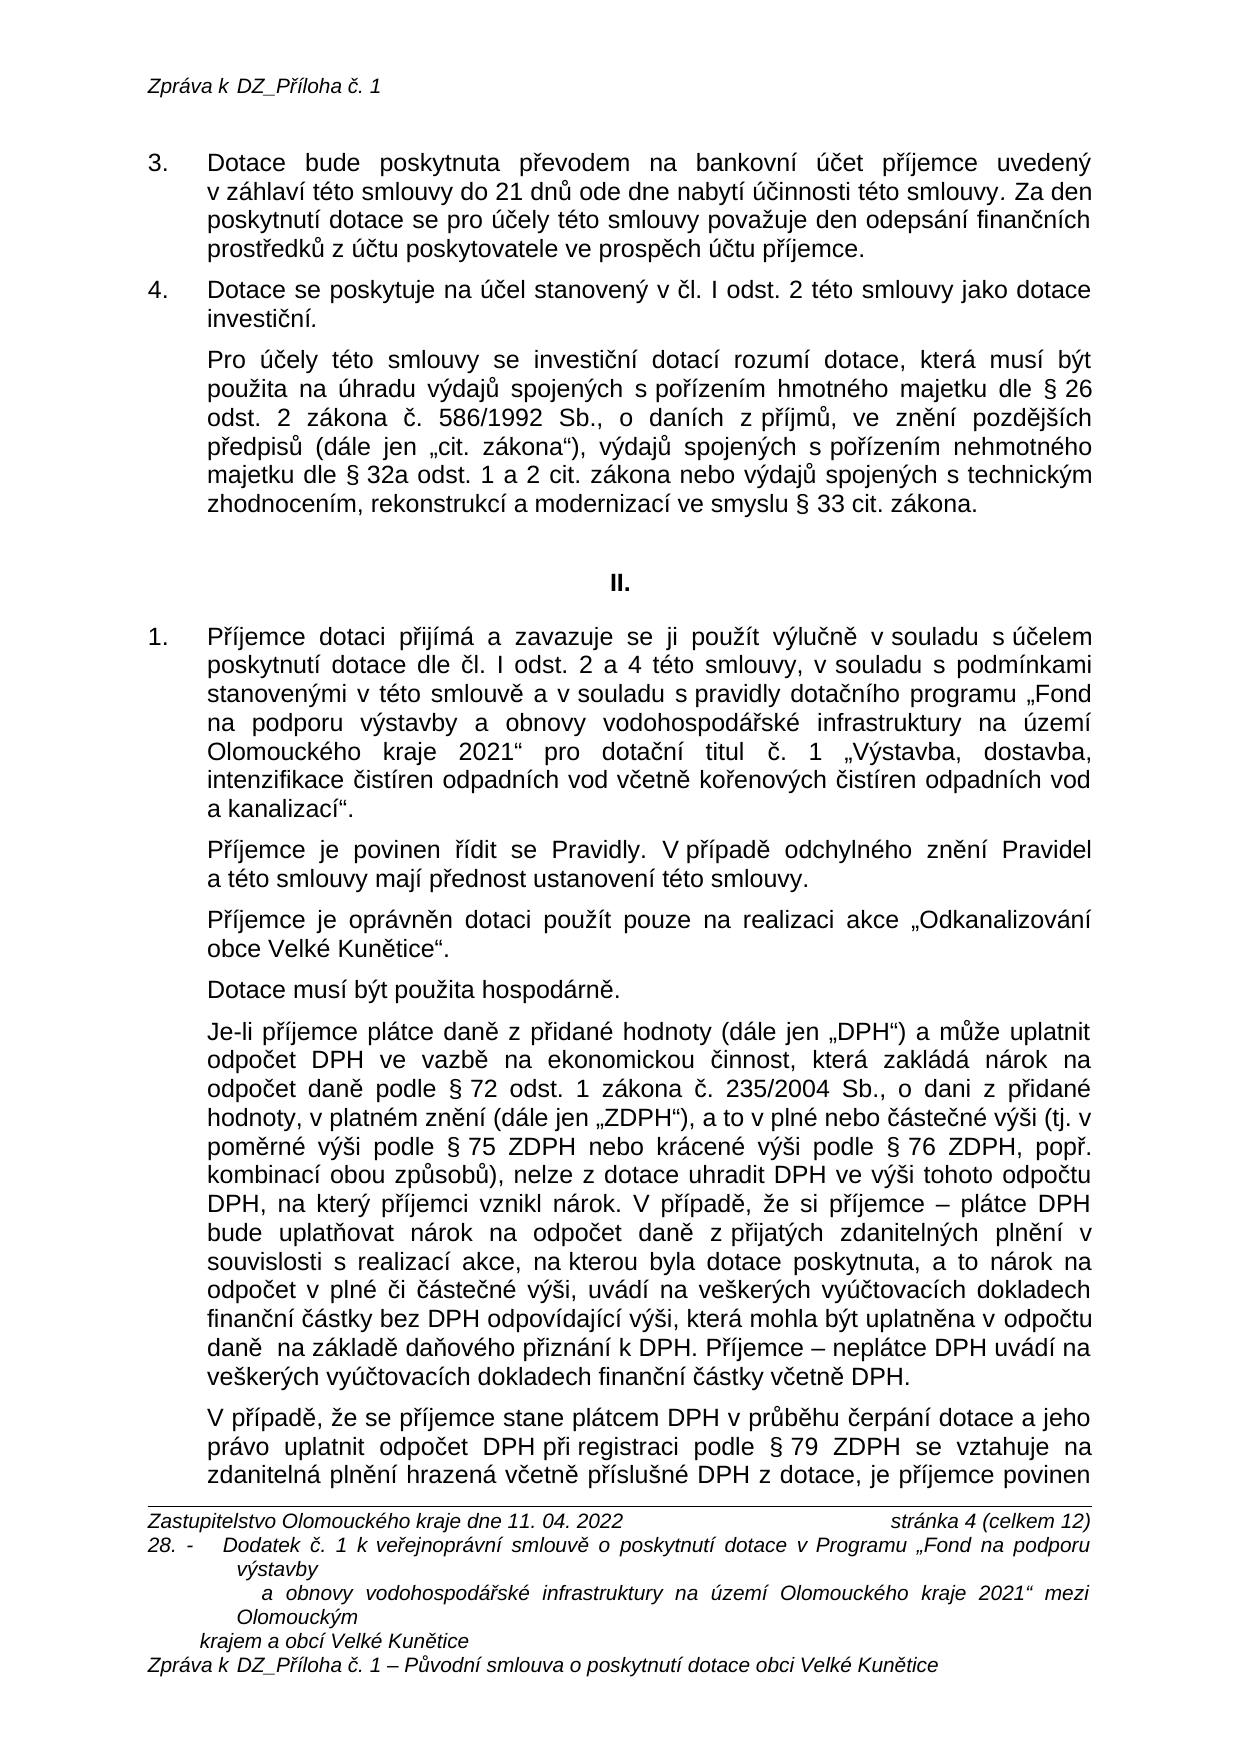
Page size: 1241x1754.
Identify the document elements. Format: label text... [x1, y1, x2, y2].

list Příjemce dotaci přijímá a zavazuje se ji použít výlučně v souladu s účelem poskytnutí dotace dle čl. I odst. 2 a 4 této smlouvy, v souladu s podmínkami stanovenými v této smlouvě a v souladu s pravidly dotačního programu „Fond na podporu výstavby a obnovy vodohospodářské infrastruktury na území Olomouckého kraje 2021“ pro dotační titul č. 1 „Výstavba, dostavba, intenzifikace čistíren odpadních vod včetně kořenových čistíren odpadních vod a kanalizací“. [148, 621, 1092, 823]
text Příjemce je povinen řídit se Pravidly. V případě odchylného znění Pravidel a této smlouvy mají přednost ustanovení této smlouvy. [207, 835, 1092, 893]
list Dotace bude poskytnuta převodem na bankovní účet příjemce uvedený v záhlaví této smlouvy do 21 dnů ode dne nabytí účinnosti této smlouvy. Za den poskytnutí dotace se pro účely této smlouvy považuje den odepsání finančních prostředků z účtu poskytovatele ve prospěch účtu příjemce. [148, 148, 1092, 263]
text Dotace musí být použita hospodárně. [207, 975, 1092, 1004]
list Dotace se poskytuje na účel stanovený v čl. I odst. 2 této smlouvy jako dotace investiční. [148, 275, 1092, 333]
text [207, 1403, 1092, 1489]
text Pro účely této smlouvy se investiční dotací rozumí dotace, která musí být použita na úhradu výdajů spojených s pořízením hmotného majetku dle § 26 odst. 2 zákona č. 586/1992 Sb., o daních z příjmů, ve znění pozdějších předpisů (dále jen „cit. zákona“), výdajů spojených s pořízením nehmotného majetku dle § 32a odst. 1 a 2 cit. zákona nebo výdajů spojených s technickým zhodnocením, rekonstrukcí a modernizací ve smyslu § 33 cit. zákona. [207, 345, 1092, 518]
text Příjemce je oprávněn dotaci použít pouze na realizaci akce „Odkanalizování obce Velké Kunětice“. [207, 905, 1092, 963]
text Je-li příjemce plátce daně z přidané hodnoty (dále jen „DPH“) a může uplatnit odpočet DPH ve vazbě na ekonomickou činnost, která zakládá nárok na odpočet daně podle § 72 odst. 1 zákona č. 235/2004 Sb., o dani z přidané hodnoty, v platném znění (dále jen „ZDPH“), a to v plné nebo částečné výši (tj. v poměrné výši podle § 75 ZDPH nebo krácené výši podle § 76 ZDPH, popř. kombinací obou způsobů), nelze z dotace uhradit DPH ve výši tohoto odpočtu DPH, na který příjemci vznikl nárok. V případě, že si příjemce – plátce DPH bude uplatňovat nárok na odpočet daně z přijatých zdanitelných plnění v souvislosti s realizací akce, na kterou byla dotace poskytnuta, a to nárok na odpočet v plné či částečné výši, uvádí na veškerých vyúčtovacích dokladech finanční částky bez DPH odpovídající výši, která mohla být uplatněna v odpočtu daně na základě daňového přiznání k DPH. Příjemce – neplátce DPH uvádí na veškerých vyúčtovacích dokladech finanční částky včetně DPH. [207, 1016, 1092, 1390]
text II. [148, 568, 1092, 596]
